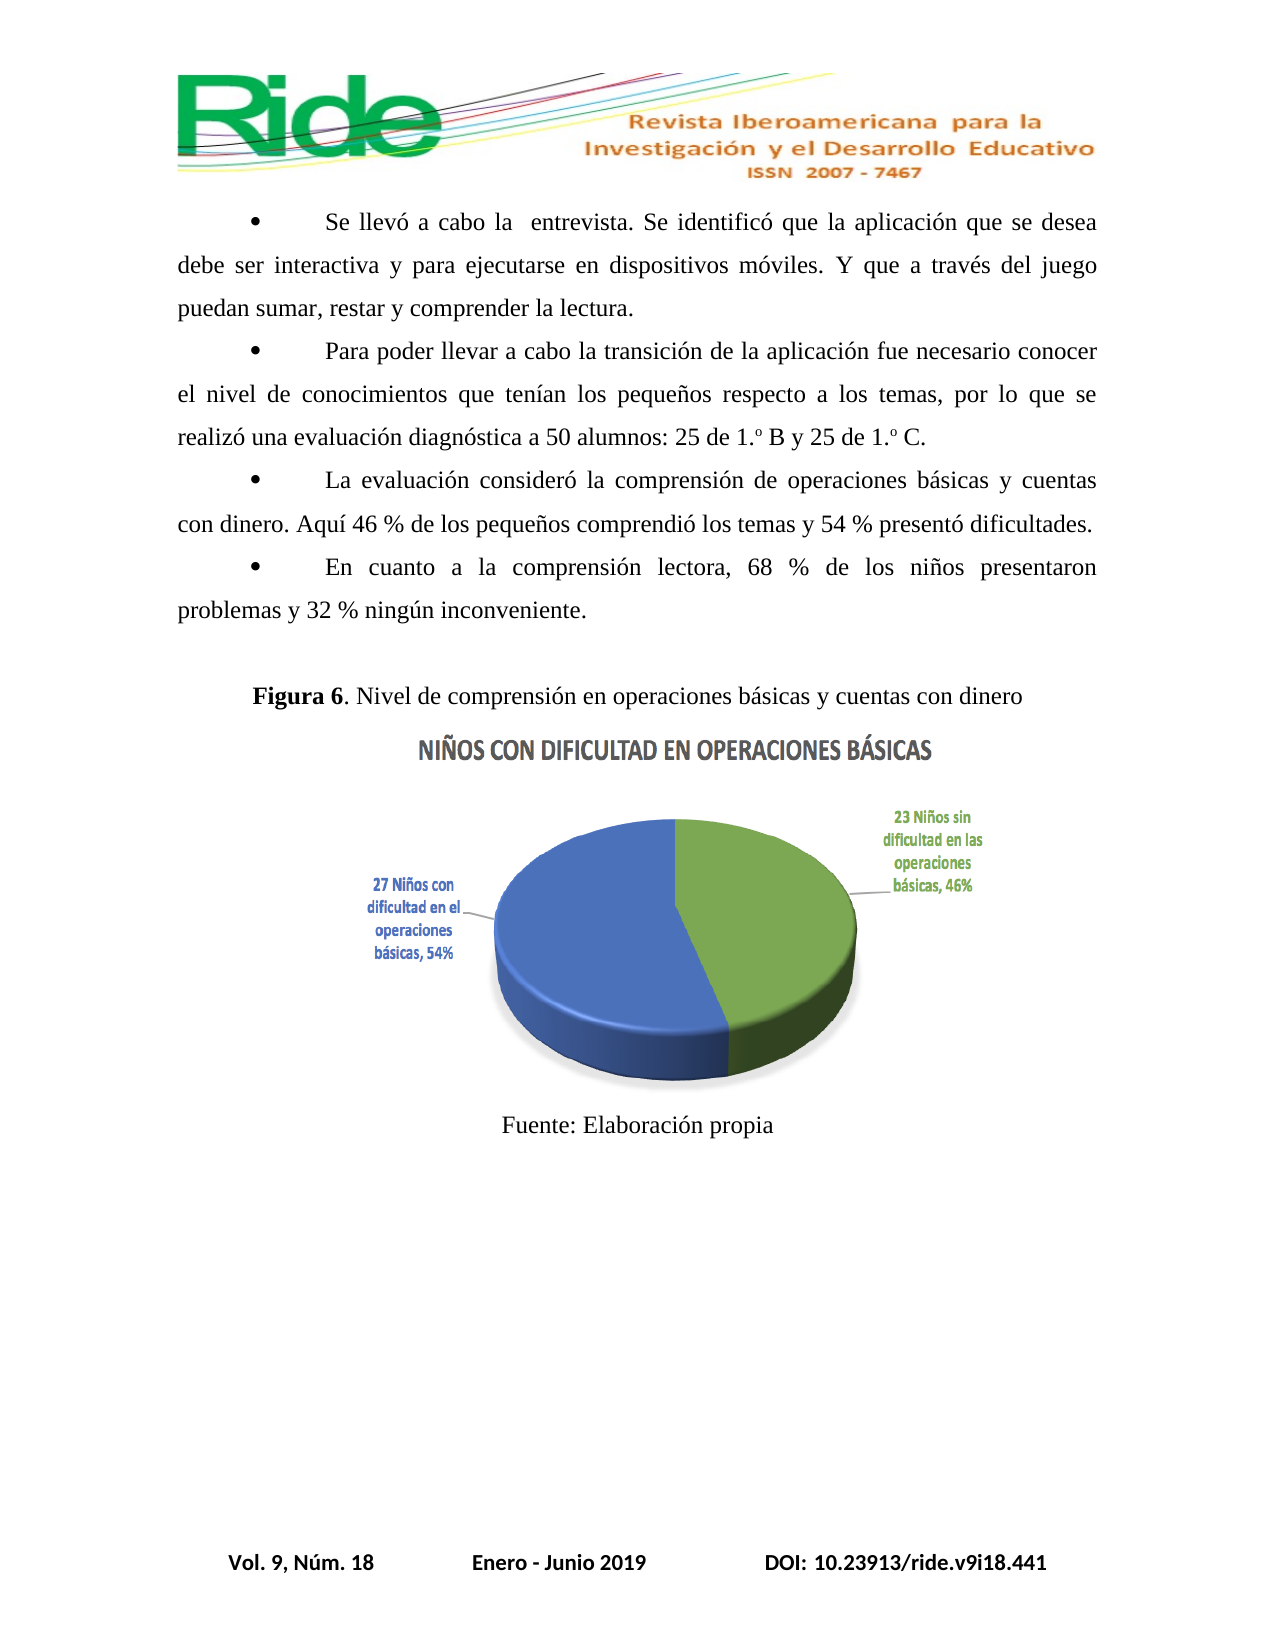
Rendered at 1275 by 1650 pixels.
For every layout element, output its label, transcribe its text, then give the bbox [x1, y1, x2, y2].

text Fuente: Elaboración propia [177, 1110, 1098, 1139]
list En cuanto a la comprensión lectora, 68 % de los niños presentaron problemas y 32 % ningún inconveniente. [177, 552, 1098, 624]
picture [345, 724, 1005, 1096]
text Figura 6. Nivel de comprensión en operaciones básicas y cuentas con dinero [177, 681, 1098, 710]
list La evaluación consideró la comprensión de operaciones básicas y cuentas con dinero. Aquí 46 % de los pequeños comprendió los temas y 54 % presentó dificultades. [177, 466, 1098, 537]
list Se llevó a cabo la entrevista. Se identificó que la aplicación que se desea debe ser interactiva y para ejecutarse en dispositivos móviles. Y que a través del juego puedan sumar, restar y comprender la lectura. [177, 207, 1098, 322]
list Para poder llevar a cabo la transición de la aplicación fue necesario conocer el nivel de conocimientos que tenían los pequeños respecto a los temas, por lo que se realizó una evaluación diagnóstica a 50 alumnos: 25 de 1.o B y 25 de 1.o C. [177, 336, 1098, 451]
picture [177, 73, 1098, 182]
